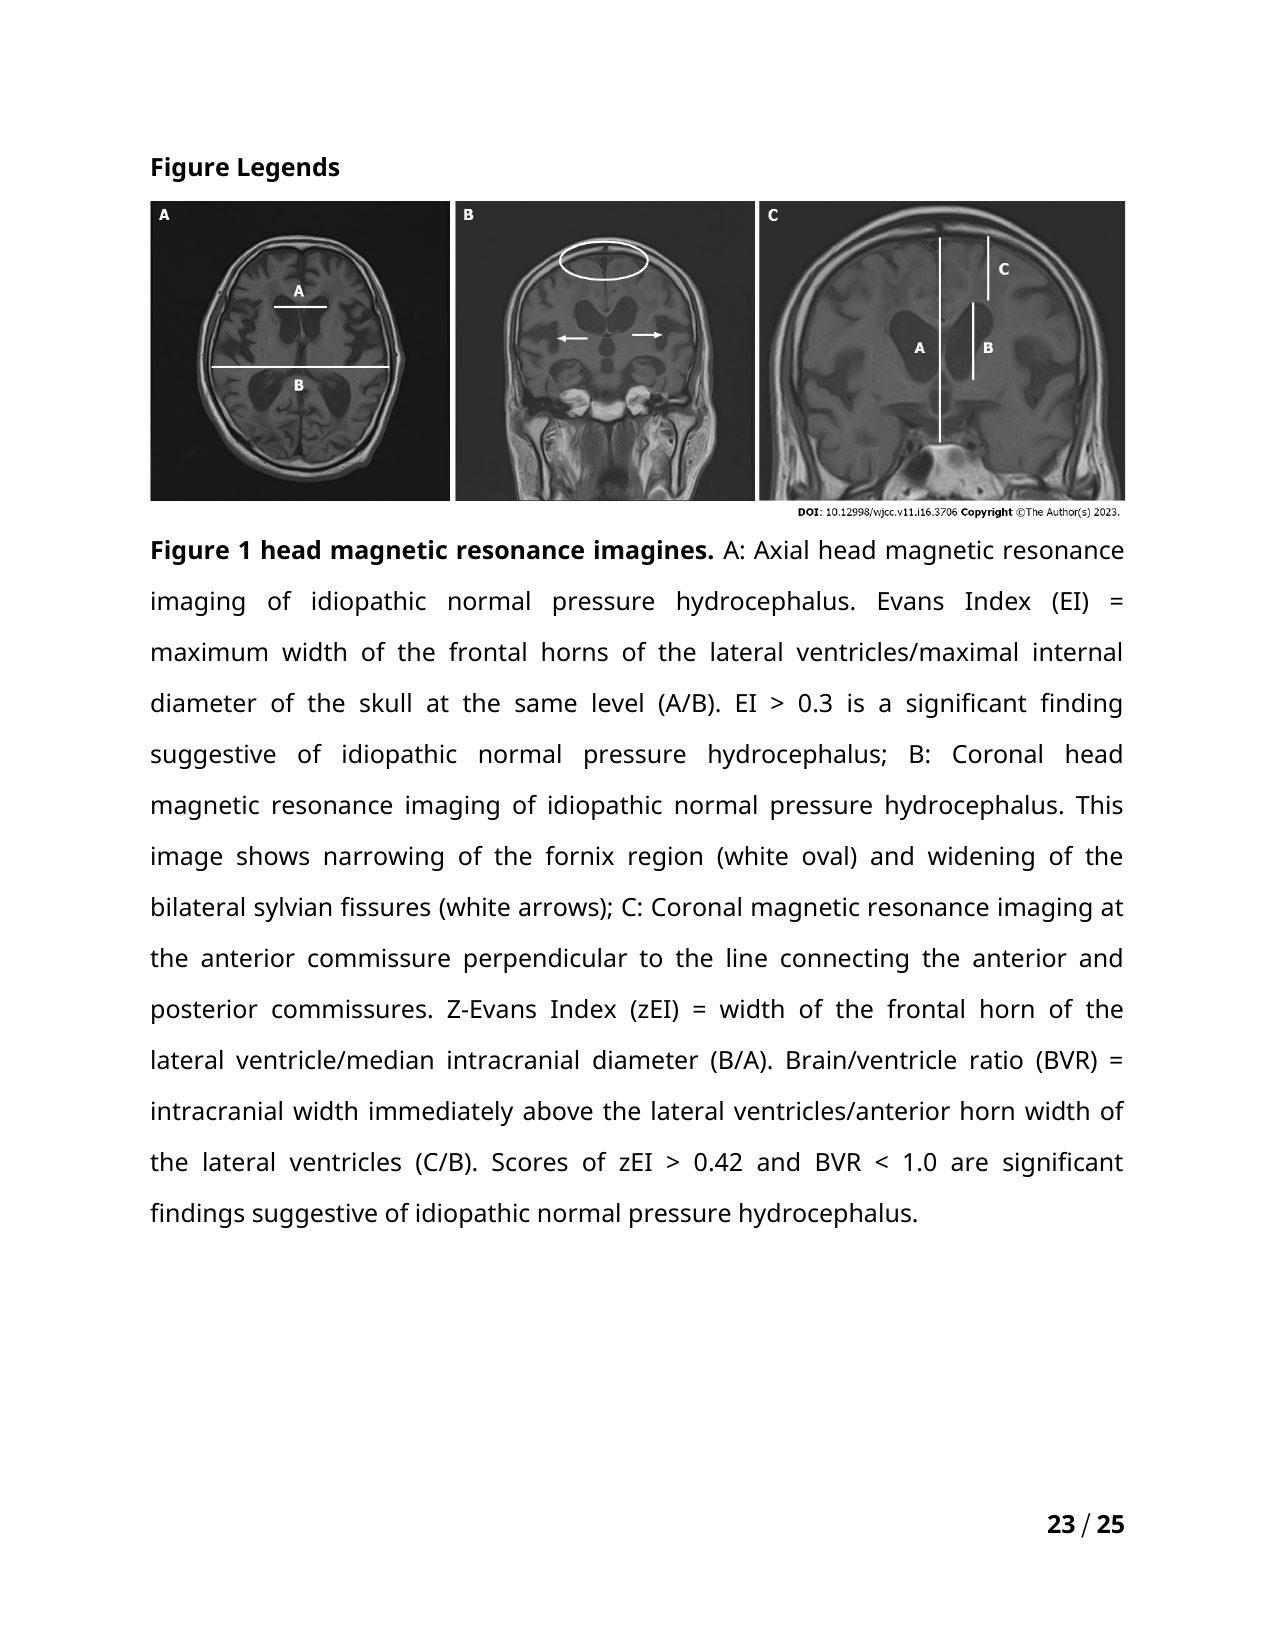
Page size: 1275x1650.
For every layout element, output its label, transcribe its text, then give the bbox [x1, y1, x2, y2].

picture [150, 201, 1125, 519]
text Figure 1 head magnetic resonance imagines. A: Axial head magnetic resonance imaging of idiopathic normal pressure hydrocephalus. Evans Index (EI) = maximum width of the frontal horns of the lateral ventricles/maximal internal diameter of the skull at the same level (A/B). EI > 0.3 is a significant finding suggestive of idiopathic normal pressure hydrocephalus; B: Coronal head magnetic resonance imaging of idiopathic normal pressure hydrocephalus. This image shows narrowing of the fornix region (white oval) and widening of the bilateral sylvian fissures (white arrows); C: Coronal magnetic resonance imaging at the anterior commissure perpendicular to the line connecting the anterior and posterior commissures. Z-Evans Index (zEI) = width of the frontal horn of the lateral ventricle/median intracranial diameter (B/A). Brain/ventricle ratio (BVR) = intracranial width immediately above the lateral ventricles/anterior horn width of the lateral ventricles (C/B). Scores of zEI > 0.42 and BVR < 1.0 are significant findings suggestive of idiopathic normal pressure hydrocephalus. [150, 533, 1125, 1230]
text Figure Legends [150, 150, 1125, 184]
